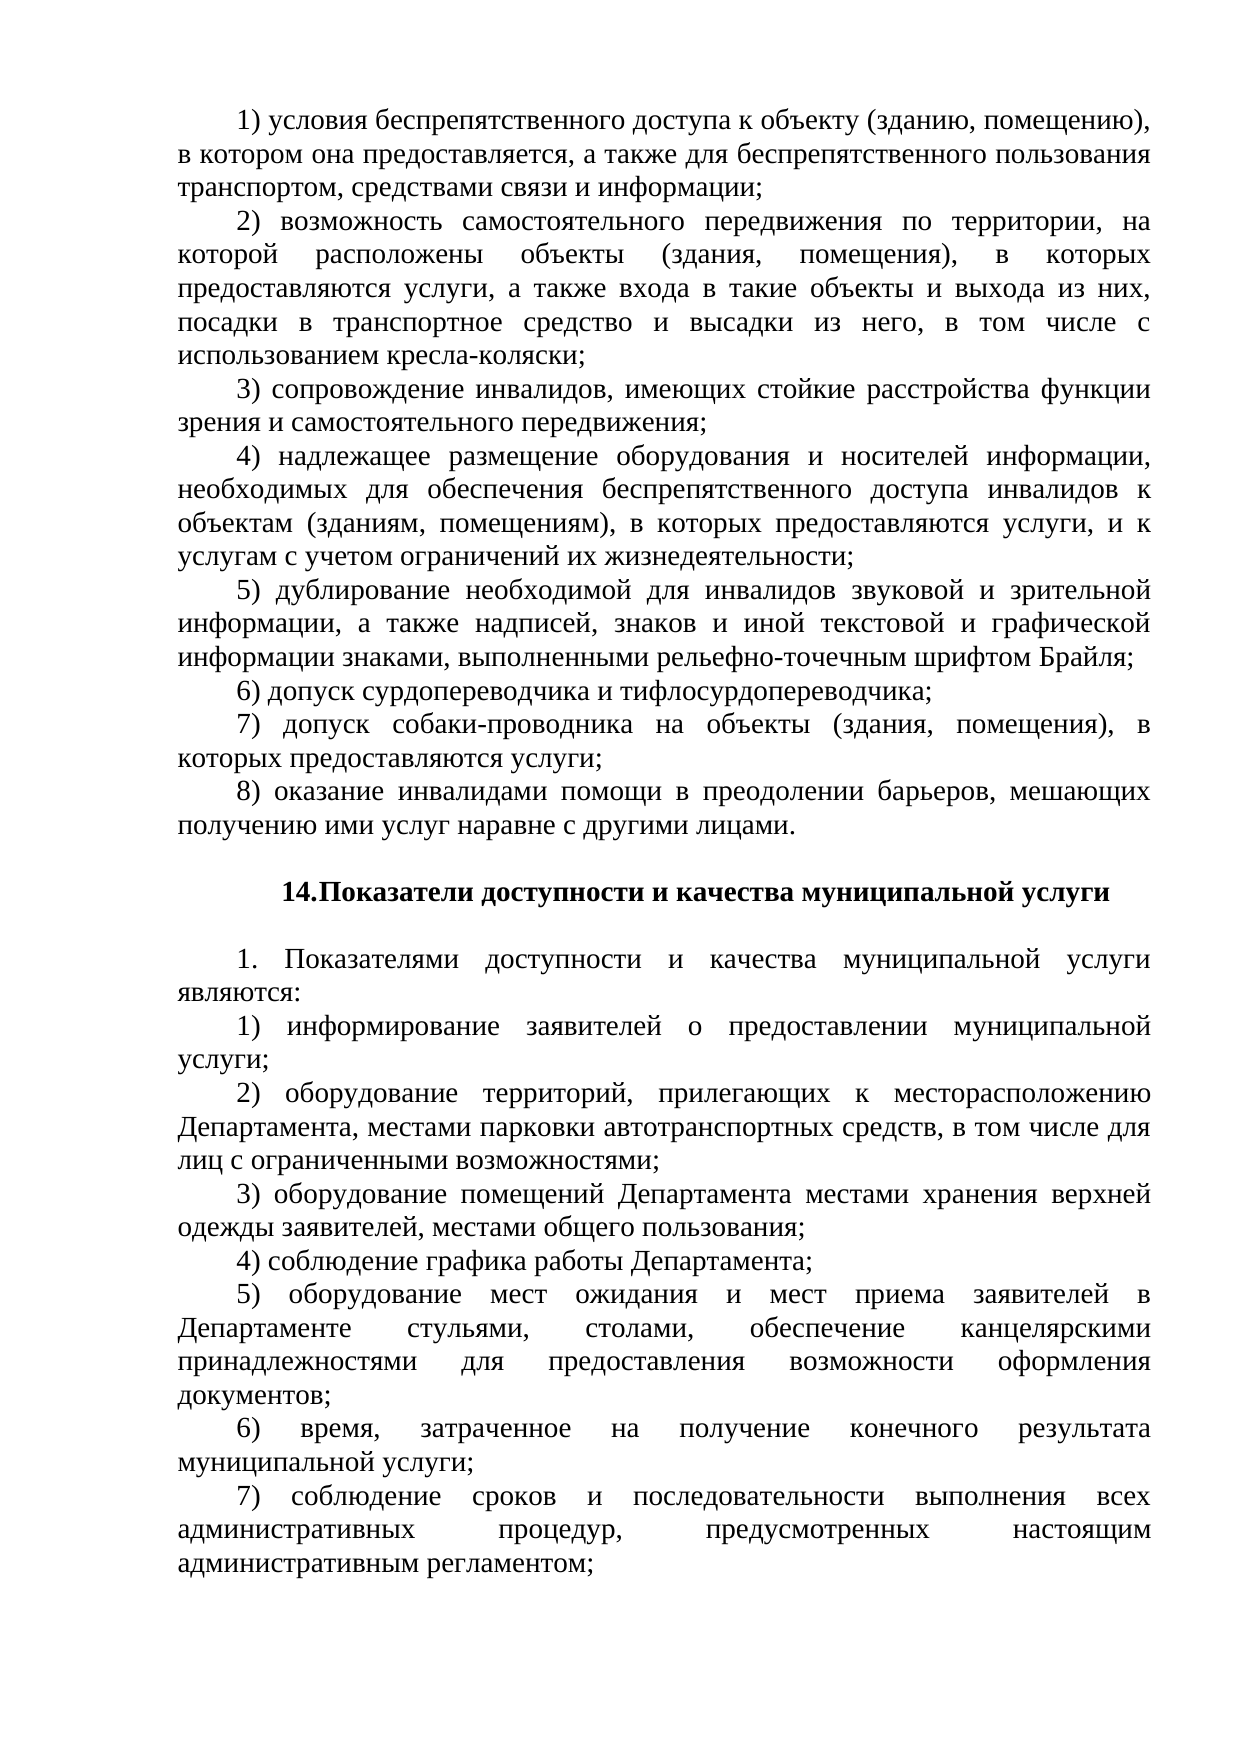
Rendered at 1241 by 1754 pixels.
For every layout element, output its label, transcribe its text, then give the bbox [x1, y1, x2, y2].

text 7) допуск собаки-проводника на объекты (здания, помещения), в которых предоставляются услуги; [177, 706, 1152, 773]
text 4) соблюдение графика работы Департамента; [177, 1243, 1152, 1276]
text 3) сопровождение инвалидов, имеющих стойкие расстройства функции зрения и самостоятельного передвижения; [177, 371, 1152, 438]
list Показатели доступности и качества муниципальной услуги [240, 874, 1152, 907]
text 1. Показателями доступности и качества муниципальной услуги являются: [177, 941, 1152, 1008]
text 5) оборудование мест ожидания и мест приема заявителей в Департаменте стульями, столами, обеспечение канцелярскими принадлежностями для предоставления возможности оформления документов; [177, 1276, 1152, 1411]
text 4) надлежащее размещение оборудования и носителей информации, необходимых для обеспечения беспрепятственного доступа инвалидов к объектам (зданиям, помещениям), в которых предоставляются услуги, и к услугам с учетом ограничений их жизнедеятельности; [177, 438, 1152, 572]
text 2) возможность самостоятельного передвижения по территории, на которой расположены объекты (здания, помещения), в которых предоставляются услуги, а также входа в такие объекты и выхода из них, посадки в транспортное средство и высадки из него, в том числе с использованием кресла-коляски; [177, 203, 1152, 371]
text 5) дублирование необходимой для инвалидов звуковой и зрительной информации, а также надписей, знаков и иной текстовой и графической информации знаками, выполненными рельефно-точечным шрифтом Брайля; [177, 572, 1152, 673]
text 1) информирование заявителей о предоставлении муниципальной услуги; [177, 1008, 1152, 1075]
text 6) время, затраченное на получение конечного результата муниципальной услуги; [177, 1411, 1152, 1478]
text 2) оборудование территорий, прилегающих к месторасположению Департамента, местами парковки автотранспортных средств, в том числе для лиц с ограниченными возможностями; [177, 1075, 1152, 1176]
text 6) допуск сурдопереводчика и тифлосурдопереводчика; [177, 673, 1152, 706]
text 1) условия беспрепятственного доступа к объекту (зданию, помещению), в котором она предоставляется, а также для беспрепятственного пользования транспортом, средствами связи и информации; [177, 102, 1152, 203]
text 7) соблюдение сроков и последовательности выполнения всех административных процедур, предусмотренных настоящим административным регламентом; [177, 1478, 1152, 1578]
text 8) оказание инвалидами помощи в преодолении барьеров, мешающих получению ими услуг наравне с другими лицами. [177, 773, 1152, 840]
text 3) оборудование помещений Департамента местами хранения верхней одежды заявителей, местами общего пользования; [177, 1176, 1152, 1243]
